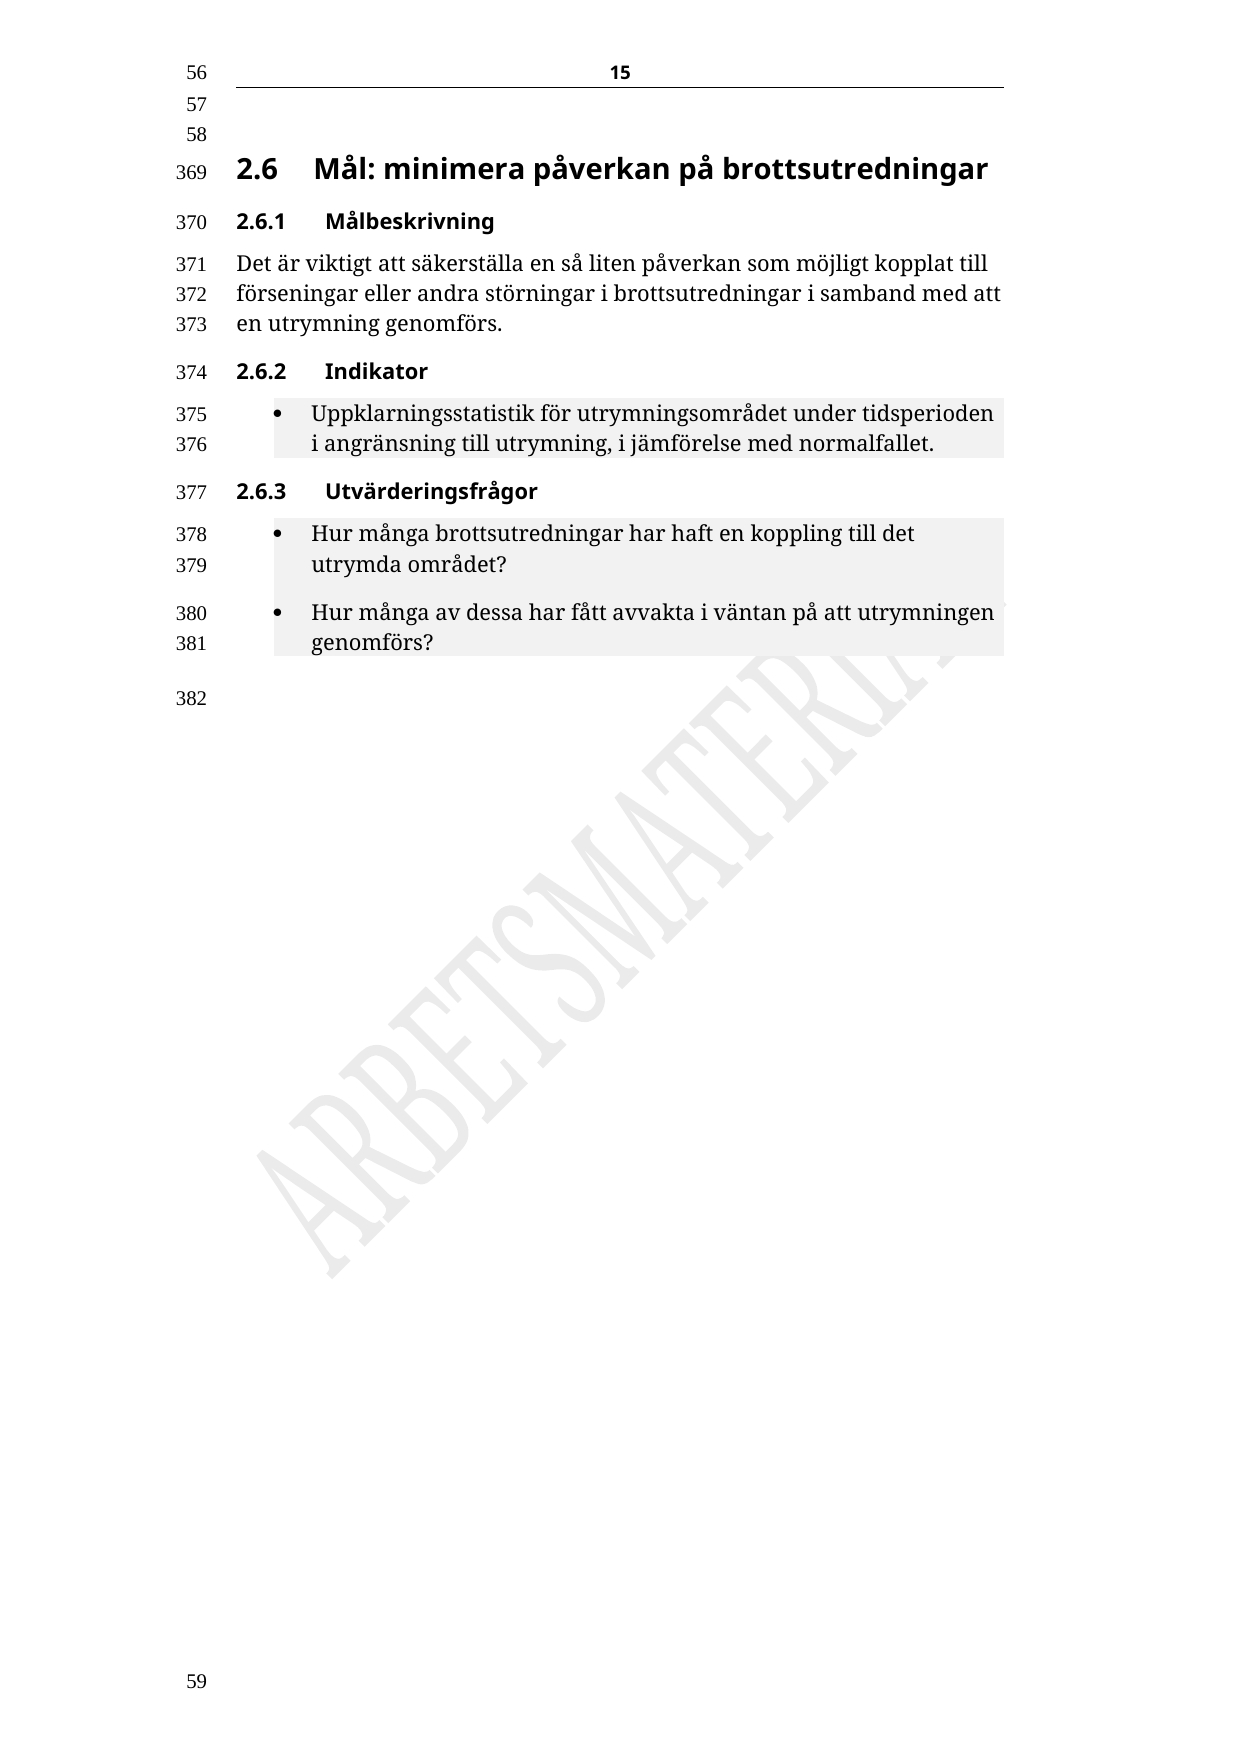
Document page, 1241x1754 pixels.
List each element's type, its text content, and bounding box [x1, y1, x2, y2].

text Det är viktigt att säkerställa en så liten påverkan som möjligt kopplat till förseningar eller andra störningar i brottsutredningar i samband med att en utrymning genomförs. [236, 247, 1004, 338]
list Uppklarningsstatistik för utrymningsområdet under tidsperioden i angränsning till utrymning, i jämförelse med normalfallet. [274, 398, 1004, 458]
subtitle Utvärderingsfrågor [236, 476, 1004, 506]
subtitle Mål: minimera påverkan på brottsutredningar [236, 148, 1004, 188]
subtitle Indikator [236, 356, 1004, 386]
list Hur många brottsutredningar har haft en koppling till det utrymda området? [274, 518, 1004, 578]
list Hur många av dessa har fått avvakta i väntan på att utrymningen genomförs? [274, 596, 1004, 656]
subtitle Målbeskrivning [236, 206, 1004, 236]
